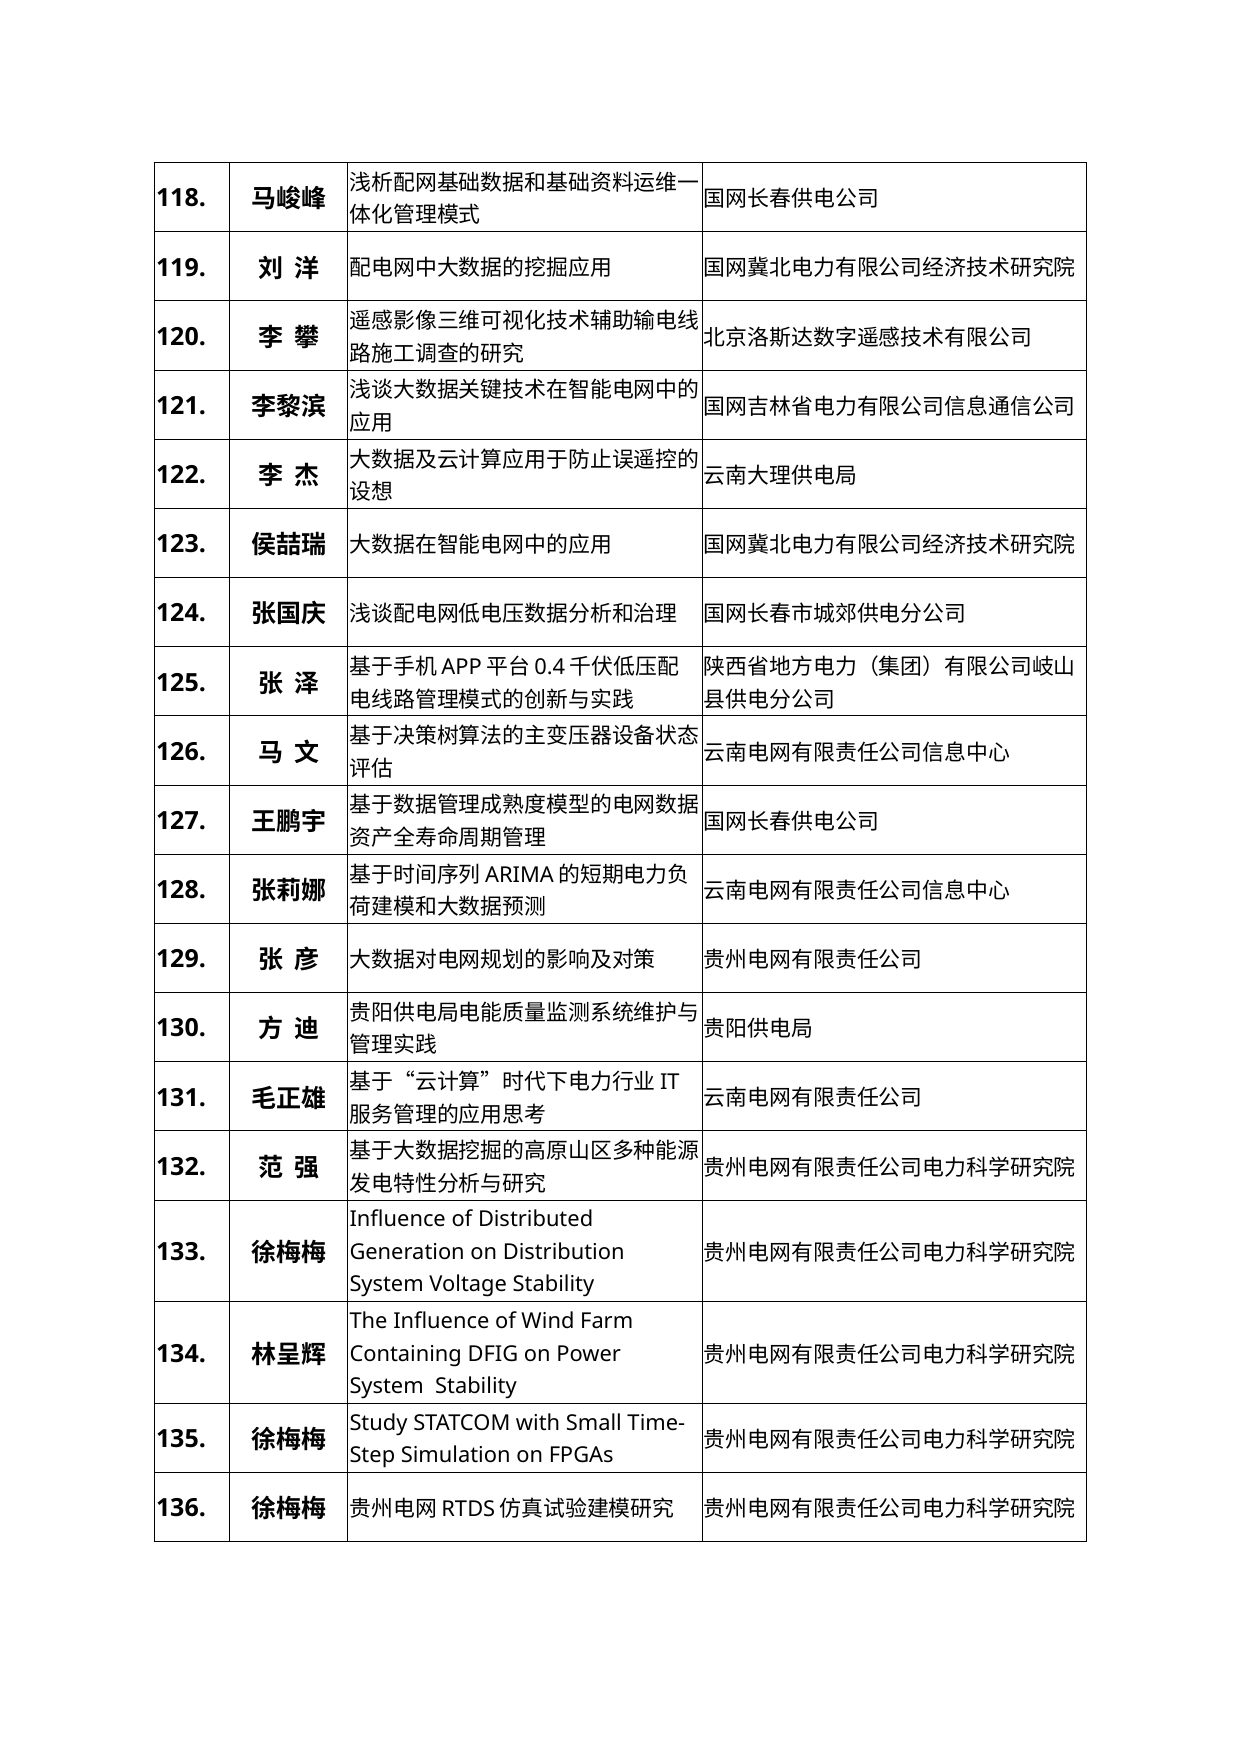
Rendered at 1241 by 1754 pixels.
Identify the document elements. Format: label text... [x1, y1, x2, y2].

table_cell [155, 993, 229, 1061]
table_cell 云南大理供电局 [703, 440, 1086, 508]
table_cell [155, 440, 229, 508]
table_cell 配电网中大数据的挖掘应用 [348, 232, 702, 300]
table_cell 张国庆 [230, 578, 347, 646]
table_cell 侯喆瑞 [230, 509, 347, 577]
table_cell 李 攀 [230, 301, 347, 369]
table_cell [155, 855, 229, 923]
table_cell 张莉娜 [230, 855, 347, 923]
table_cell 方 迪 [230, 993, 347, 1061]
table_cell [155, 301, 229, 369]
table_cell [155, 232, 229, 300]
table_cell 贵州电网有限责任公司 [703, 924, 1086, 992]
table_cell [155, 1473, 229, 1541]
table_cell 国网长春市城郊供电分公司 [703, 578, 1086, 646]
table_cell 国网长春供电公司 [703, 163, 1086, 231]
table_cell 马峻峰 [230, 163, 347, 231]
table_cell 张 泽 [230, 647, 347, 715]
table_cell Study STATCOM with Small Time-Step Simulation on FPGAs [348, 1404, 702, 1472]
table_cell [155, 371, 229, 439]
table_cell 国网长春供电公司 [703, 786, 1086, 854]
table_cell 基于时间序列ARIMA的短期电力负荷建模和大数据预测 [348, 855, 702, 923]
table_cell 张 彦 [230, 924, 347, 992]
table_cell 刘 洋 [230, 232, 347, 300]
table_cell 大数据对电网规划的影响及对策 [348, 924, 702, 992]
table_cell 贵州电网RTDS仿真试验建模研究 [348, 1473, 702, 1541]
table_cell 云南电网有限责任公司 [703, 1062, 1086, 1130]
table_cell 北京洛斯达数字遥感技术有限公司 [703, 301, 1086, 369]
table_cell 大数据在智能电网中的应用 [348, 509, 702, 577]
table_cell 浅谈配电网低电压数据分析和治理 [348, 578, 702, 646]
table_cell 徐梅梅 [230, 1473, 347, 1541]
table_cell 遥感影像三维可视化技术辅助输电线路施工调查的研究 [348, 301, 702, 369]
table_cell [155, 1062, 229, 1130]
table_cell 王鹏宇 [230, 786, 347, 854]
table_cell 基于“云计算”时代下电力行业IT服务管理的应用思考 [348, 1062, 702, 1130]
table_cell 基于大数据挖掘的高原山区多种能源发电特性分析与研究 [348, 1131, 702, 1199]
table_cell [155, 578, 229, 646]
table_cell 陕西省地方电力（集团）有限公司岐山县供电分公司 [703, 647, 1086, 715]
table_cell [155, 163, 229, 231]
table_cell 徐梅梅 [230, 1404, 347, 1472]
table_cell 李黎滨 [230, 371, 347, 439]
table_cell 浅析配网基础数据和基础资料运维一体化管理模式 [348, 163, 702, 231]
table_cell [155, 1302, 229, 1403]
table_cell 基于手机APP平台0.4千伏低压配电线路管理模式的创新与实践 [348, 647, 702, 715]
table_cell 林呈辉 [230, 1302, 347, 1403]
table_cell 贵阳供电局 [703, 993, 1086, 1061]
table_cell 云南电网有限责任公司信息中心 [703, 716, 1086, 784]
table_cell 贵州电网有限责任公司电力科学研究院 [703, 1473, 1086, 1541]
table_cell 贵州电网有限责任公司电力科学研究院 [703, 1404, 1086, 1472]
table_cell The Influence of Wind Farm Containing DFIG on Power System Stability [348, 1302, 702, 1403]
table_cell 贵州电网有限责任公司电力科学研究院 [703, 1302, 1086, 1403]
table_cell 国网冀北电力有限公司经济技术研究院 [703, 509, 1086, 577]
table_cell 范 强 [230, 1131, 347, 1199]
table_cell 基于数据管理成熟度模型的电网数据资产全寿命周期管理 [348, 786, 702, 854]
table_cell [155, 647, 229, 715]
table_cell [155, 1404, 229, 1472]
table_cell 贵州电网有限责任公司电力科学研究院 [703, 1201, 1086, 1301]
table_cell [155, 716, 229, 784]
table_cell [155, 1201, 229, 1301]
table_cell 李 杰 [230, 440, 347, 508]
table_cell [155, 509, 229, 577]
table_cell 云南电网有限责任公司信息中心 [703, 855, 1086, 923]
table_cell 基于决策树算法的主变压器设备状态评估 [348, 716, 702, 784]
table_cell 国网吉林省电力有限公司信息通信公司 [703, 371, 1086, 439]
table_cell 浅谈大数据关键技术在智能电网中的应用 [348, 371, 702, 439]
table_cell [155, 924, 229, 992]
table_cell [155, 786, 229, 854]
table_cell 徐梅梅 [230, 1201, 347, 1301]
table_cell 贵阳供电局电能质量监测系统维护与管理实践 [348, 993, 702, 1061]
table_cell Influence of Distributed Generation on Distribution System Voltage Stability [348, 1201, 702, 1301]
table_cell 马 文 [230, 716, 347, 784]
table_cell [155, 1131, 229, 1199]
table_cell 大数据及云计算应用于防止误遥控的设想 [348, 440, 702, 508]
table_cell 毛正雄 [230, 1062, 347, 1130]
table_cell 国网冀北电力有限公司经济技术研究院 [703, 232, 1086, 300]
table_cell 贵州电网有限责任公司电力科学研究院 [703, 1131, 1086, 1199]
